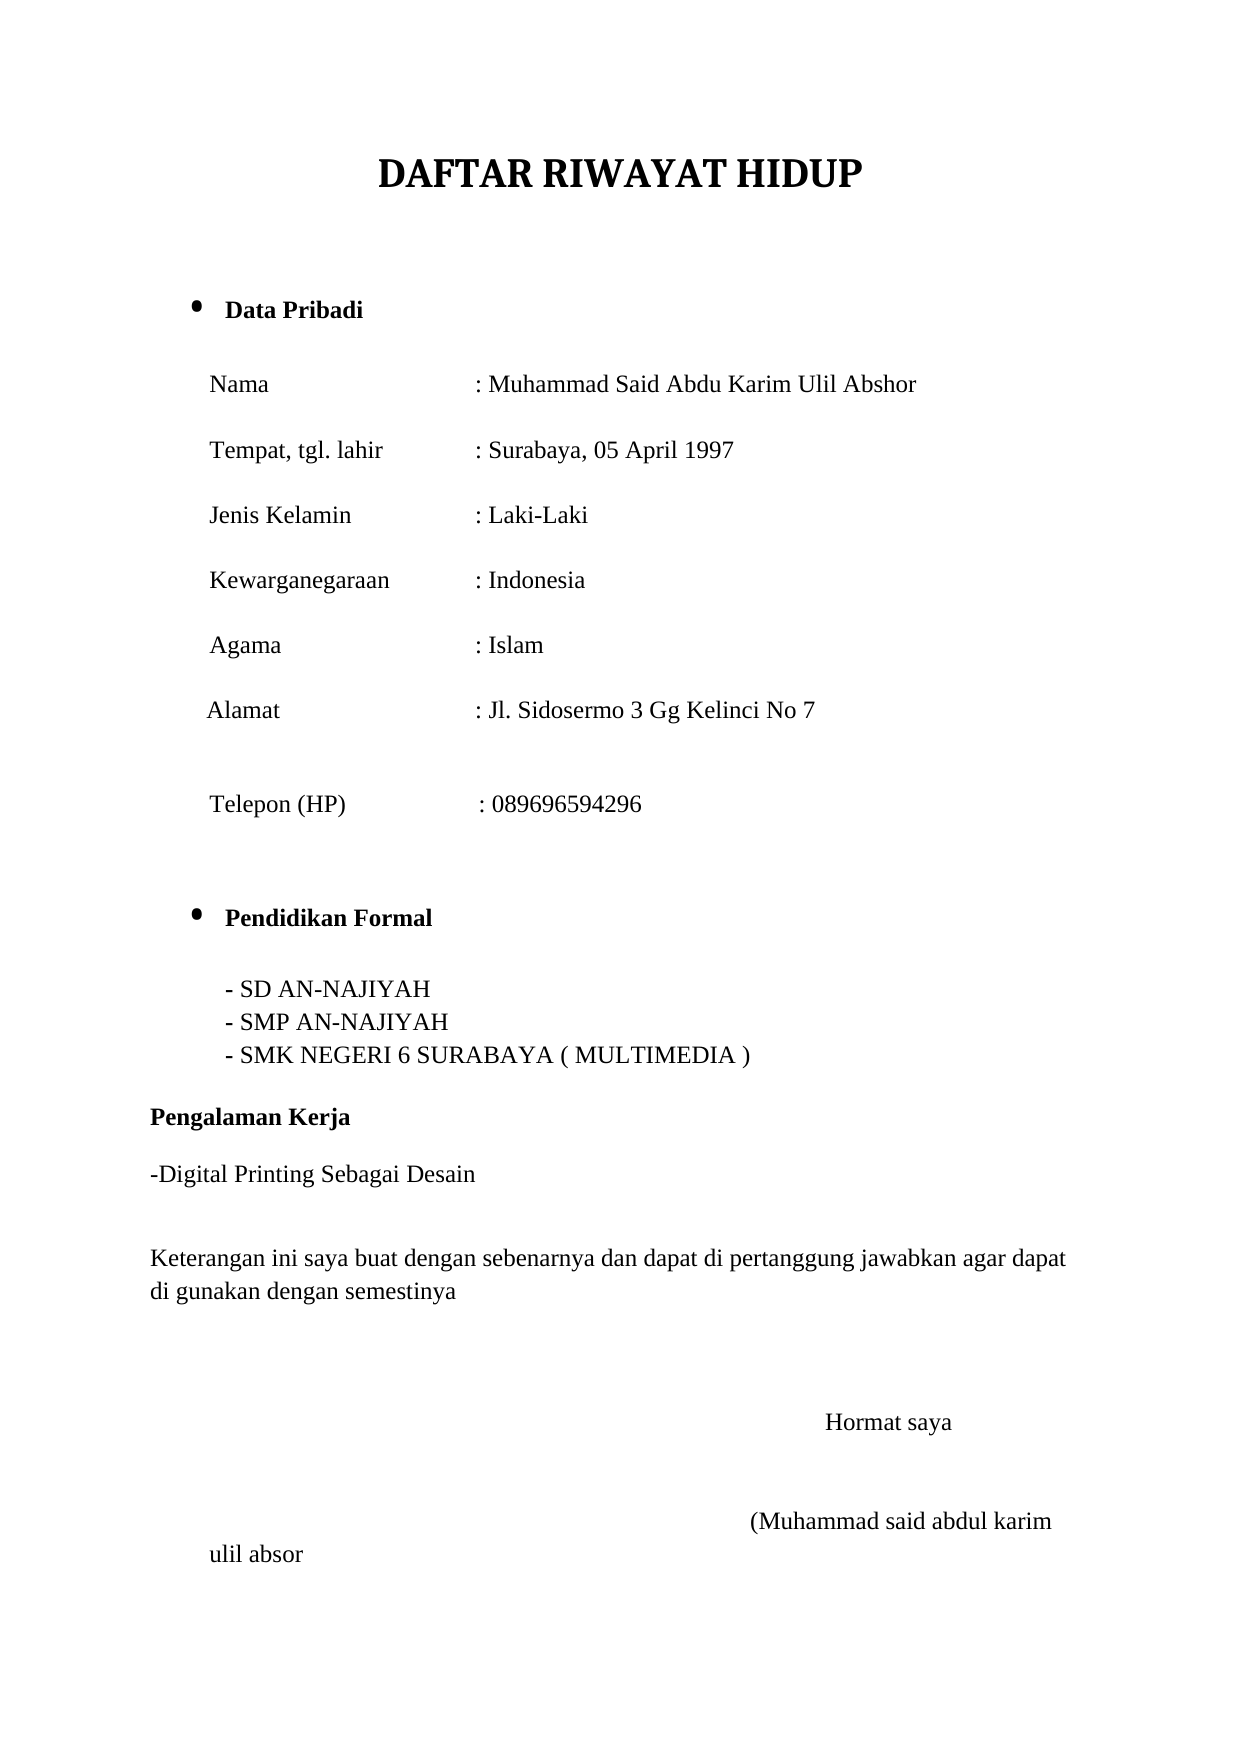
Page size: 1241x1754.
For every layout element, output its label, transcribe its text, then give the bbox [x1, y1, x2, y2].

list Pendidikan Formal - SD AN-NAJIYAH - SMP AN-NAJIYAH - SMK NEGERI 6 SURABAYA ( MULTIMEDIA ) [187, 888, 1090, 1068]
text Hormat saya [187, 1407, 1090, 1436]
text Agama : Islam [209, 631, 1090, 691]
text Jenis Kelamin : Laki-Laki [209, 500, 1090, 561]
list Data Pribadi [187, 281, 1090, 329]
text Kewarganegaraan : Indonesia [209, 565, 1090, 626]
text Alamat : Jl. Sidosermo 3 Gg Kelinci No 7 [150, 696, 1090, 724]
list Pengalaman Kerja -Digital Printing Sebagai Desain [150, 1102, 1090, 1188]
text Tempat, tgl. lahir : Surabaya, 05 April 1997 [209, 435, 1090, 496]
text (Muhammad said abdul karim ulil absor [209, 1506, 1090, 1568]
text Nama : Muhammad Said Abdu Karim Ulil Abshor [209, 369, 1090, 398]
text Telepon (HP) : 089696594296 [209, 789, 1090, 818]
text DAFTAR RIWAYAT HIDUP [150, 150, 1090, 198]
text Keterangan ini saya buat dengan sebenarnya dan dapat di pertanggung jawabkan agar dapat di gunakan dengan semestinya [150, 1243, 1090, 1337]
